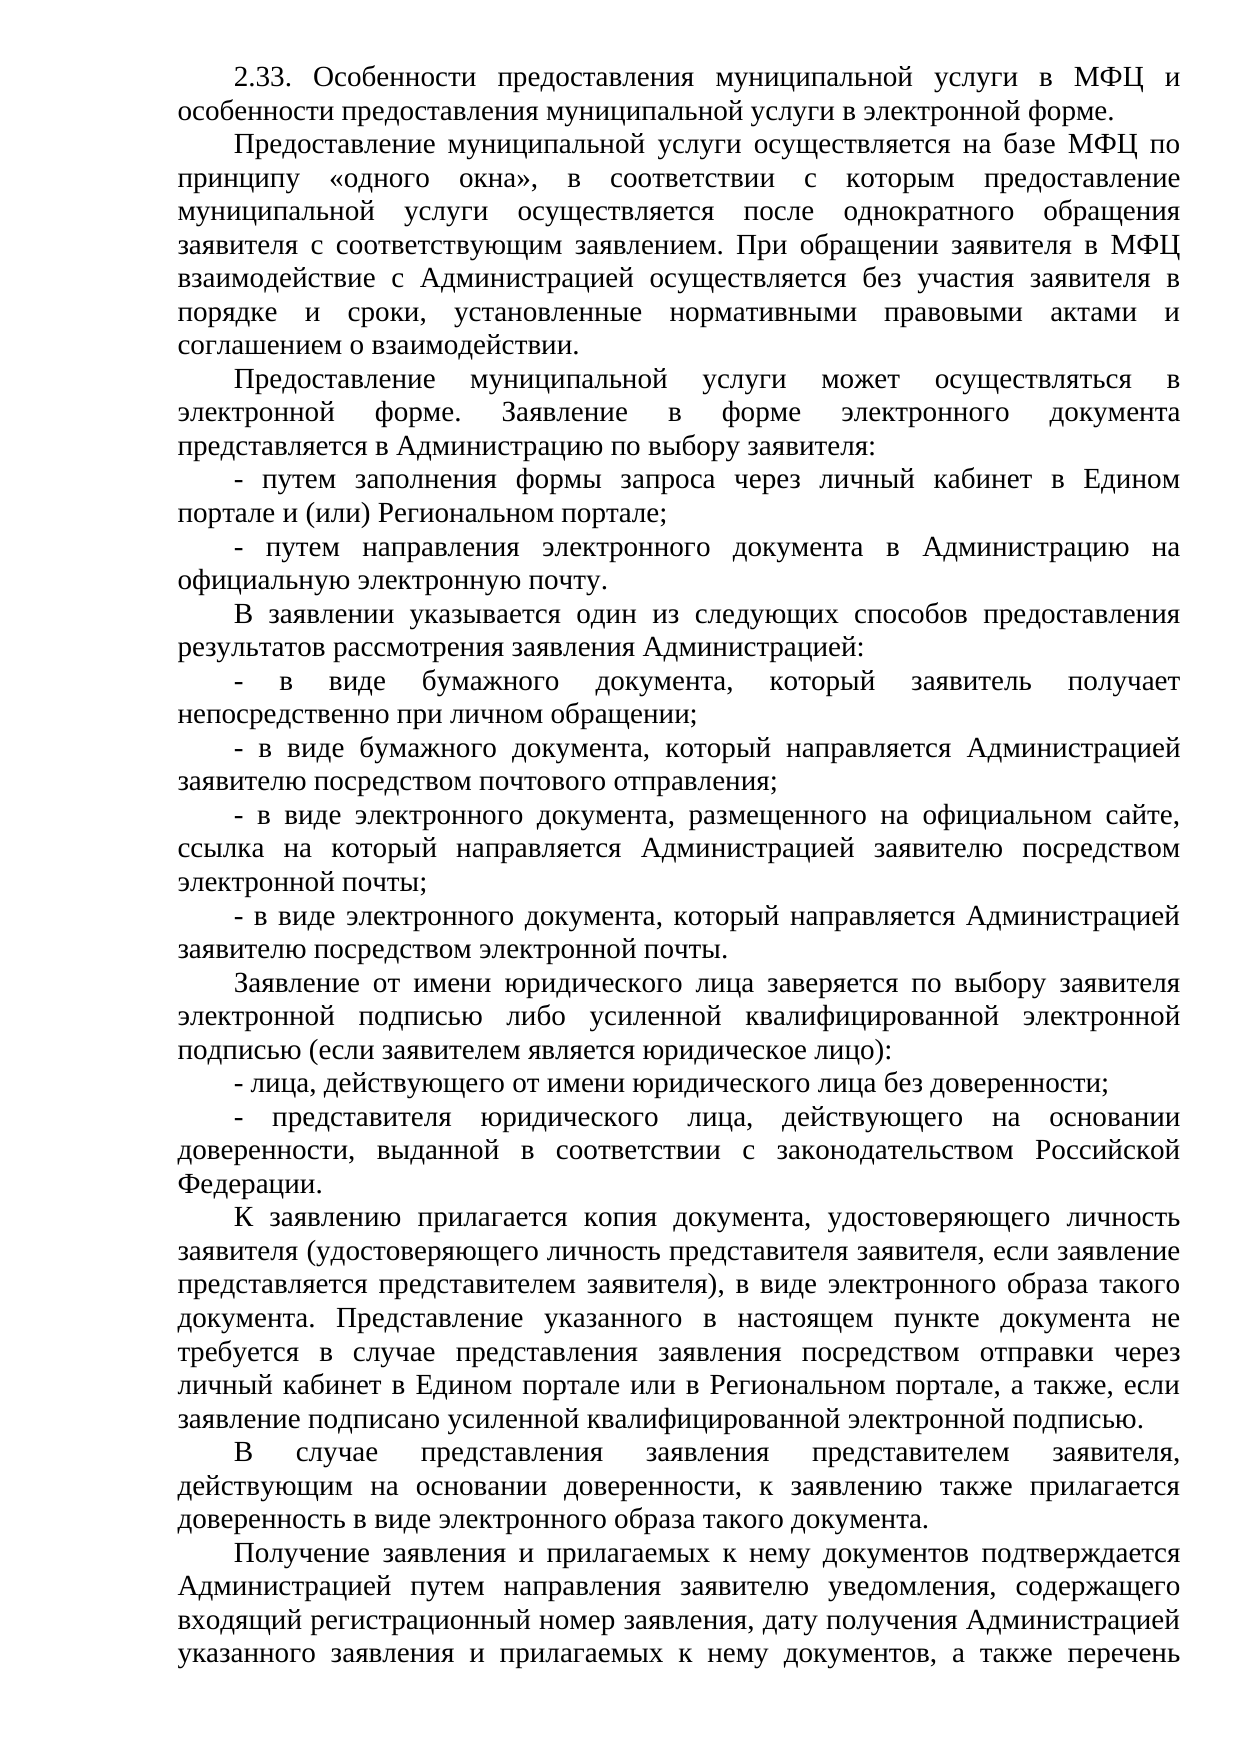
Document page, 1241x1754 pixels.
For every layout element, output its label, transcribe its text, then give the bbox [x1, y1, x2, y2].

text Заявление от имени юридического лица заверяется по выбору заявителя электронной подписью либо усиленной квалифицированной электронной подписью (если заявителем является юридическое лицо): [177, 965, 1181, 1065]
text - в виде электронного документа, размещенного на официальном сайте, ссылка на который направляется Администрацией заявителю посредством электронной почты; [177, 797, 1181, 898]
text - в виде бумажного документа, который направляется Администрацией заявителю посредством почтового отправления; [177, 730, 1181, 797]
text - в виде электронного документа, который направляется Администрацией заявителю посредством электронной почты. [177, 898, 1181, 965]
text 2.33. Особенности предоставления муниципальной услуги в МФЦ и особенности предоставления муниципальной услуги в электронной форме. [177, 59, 1181, 126]
text В случае представления заявления представителем заявителя, действующим на основании доверенности, к заявлению также прилагается доверенность в виде электронного образа такого документа. [177, 1434, 1181, 1535]
text Предоставление муниципальной услуги может осуществляться в электронной форме. Заявление в форме электронного документа представляется в Администрацию по выбору заявителя: [177, 361, 1181, 462]
text К заявлению прилагается копия документа, удостоверяющего личность заявителя (удостоверяющего личность представителя заявителя, если заявление представляется представителем заявителя), в виде электронного образа такого документа. Представление указанного в настоящем пункте документа не требуется в случае представления заявления посредством отправки через личный кабинет в Едином портале или в Региональном портале, а также, если заявление подписано усиленной квалифицированной электронной подписью. [177, 1199, 1181, 1434]
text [177, 1535, 1181, 1669]
text Предоставление муниципальной услуги осуществляется на базе МФЦ по принципу «одного окна», в соответствии с которым предоставление муниципальной услуги осуществляется после однократного обращения заявителя с соответствующим заявлением. При обращении заявителя в МФЦ взаимодействие с Администрацией осуществляется без участия заявителя в порядке и сроки, установленные нормативными правовыми актами и соглашением о взаимодействии. [177, 126, 1181, 361]
text - лица, действующего от имени юридического лица без доверенности; [177, 1065, 1181, 1099]
text - путем заполнения формы запроса через личный кабинет в Едином портале и (или) Региональном портале; [177, 462, 1181, 529]
text - в виде бумажного документа, который заявитель получает непосредственно при личном обращении; [177, 663, 1181, 730]
text - путем направления электронного документа в Администрацию на официальную электронную почту. [177, 529, 1181, 596]
text - представителя юридического лица, действующего на основании доверенности, выданной в соответствии с законодательством Российской Федерации. [177, 1099, 1181, 1199]
text В заявлении указывается один из следующих способов предоставления результатов рассмотрения заявления Администрацией: [177, 596, 1181, 663]
